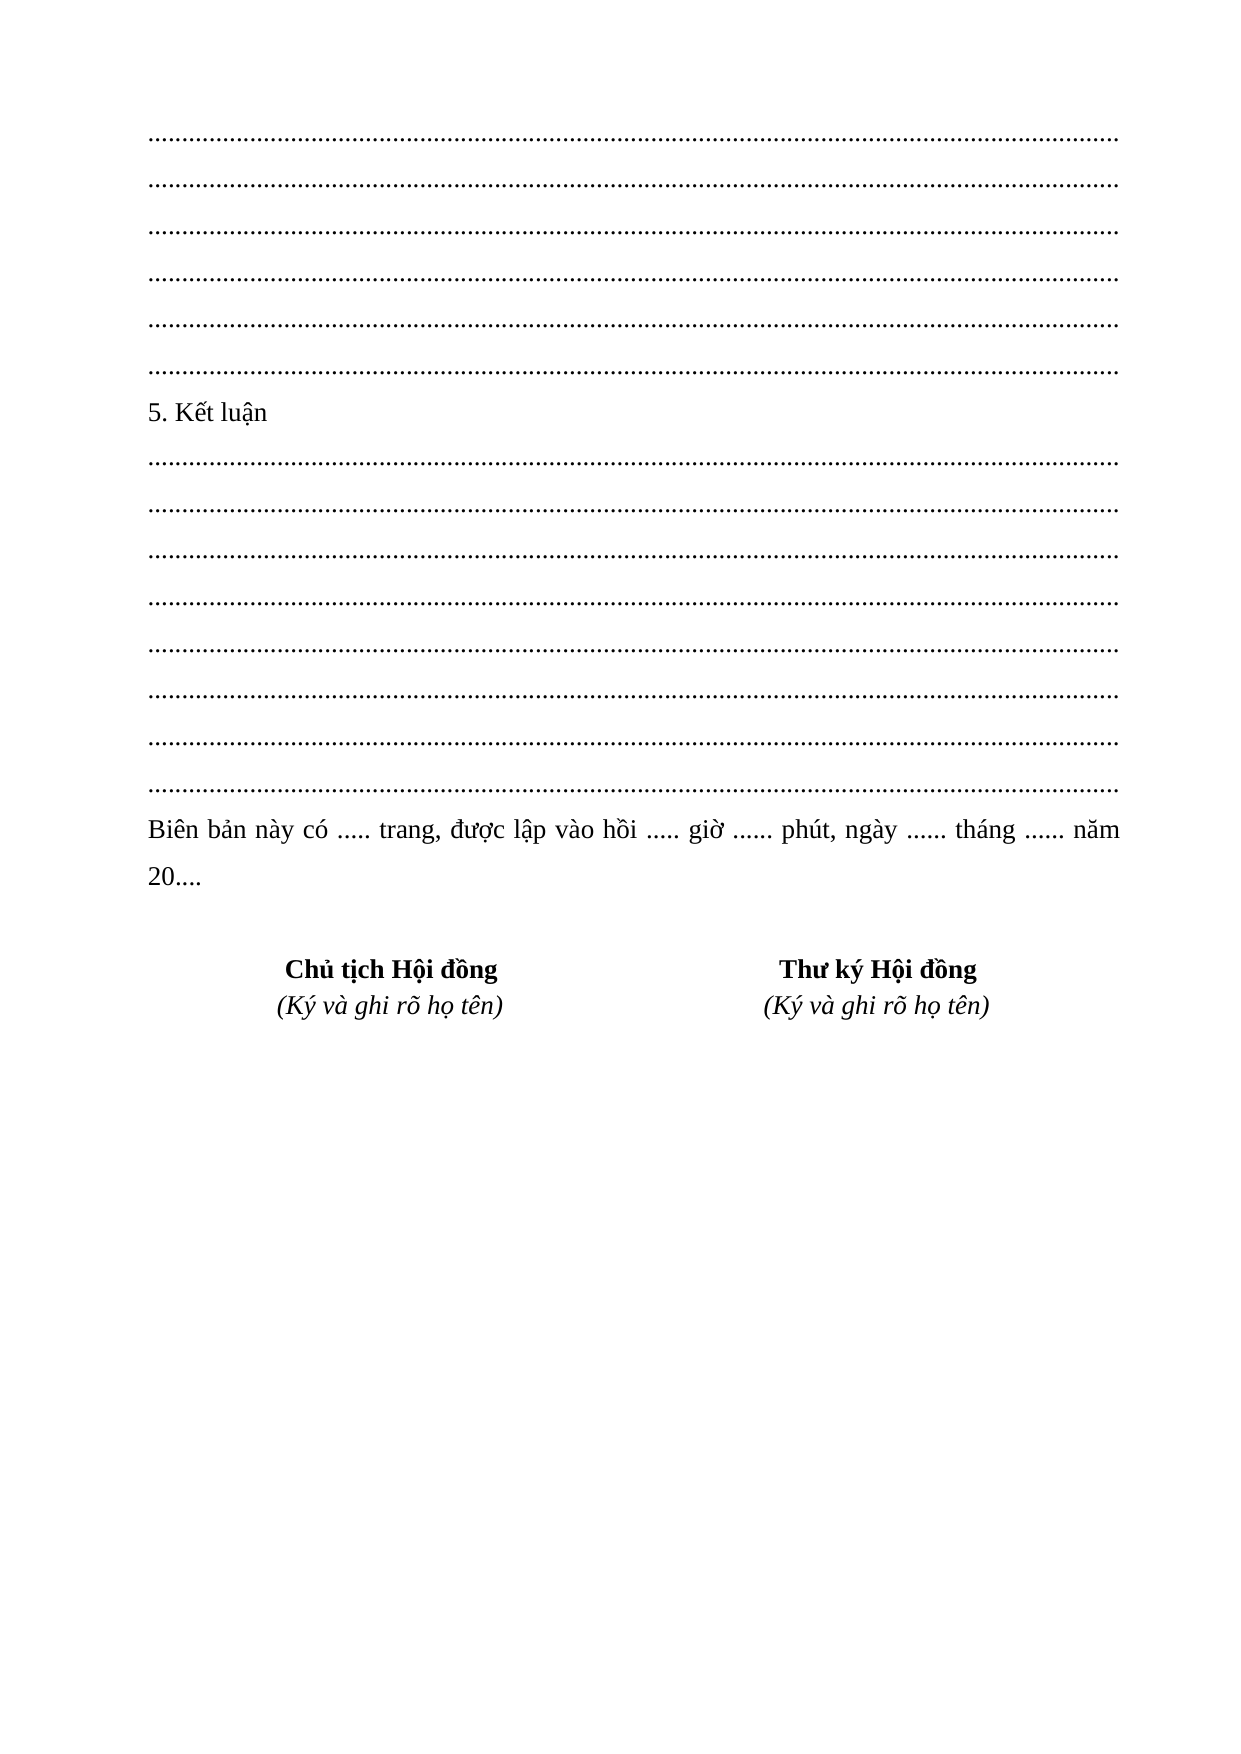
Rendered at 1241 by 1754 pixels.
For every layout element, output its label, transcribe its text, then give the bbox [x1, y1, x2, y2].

table_header Thư ký Hội đồng (Ký và ghi rõ họ tên) [634, 953, 1121, 1024]
table_header Chủ tịch Hội đồng (Ký và ghi rõ họ tên) [148, 953, 634, 1024]
text Biên bản này có ..... trang, được lập vào hồi ..... giờ ...... phút, ngày ...... tháng ...... năm 20.... [148, 813, 1122, 891]
text 5. Kết luận [148, 396, 1122, 427]
